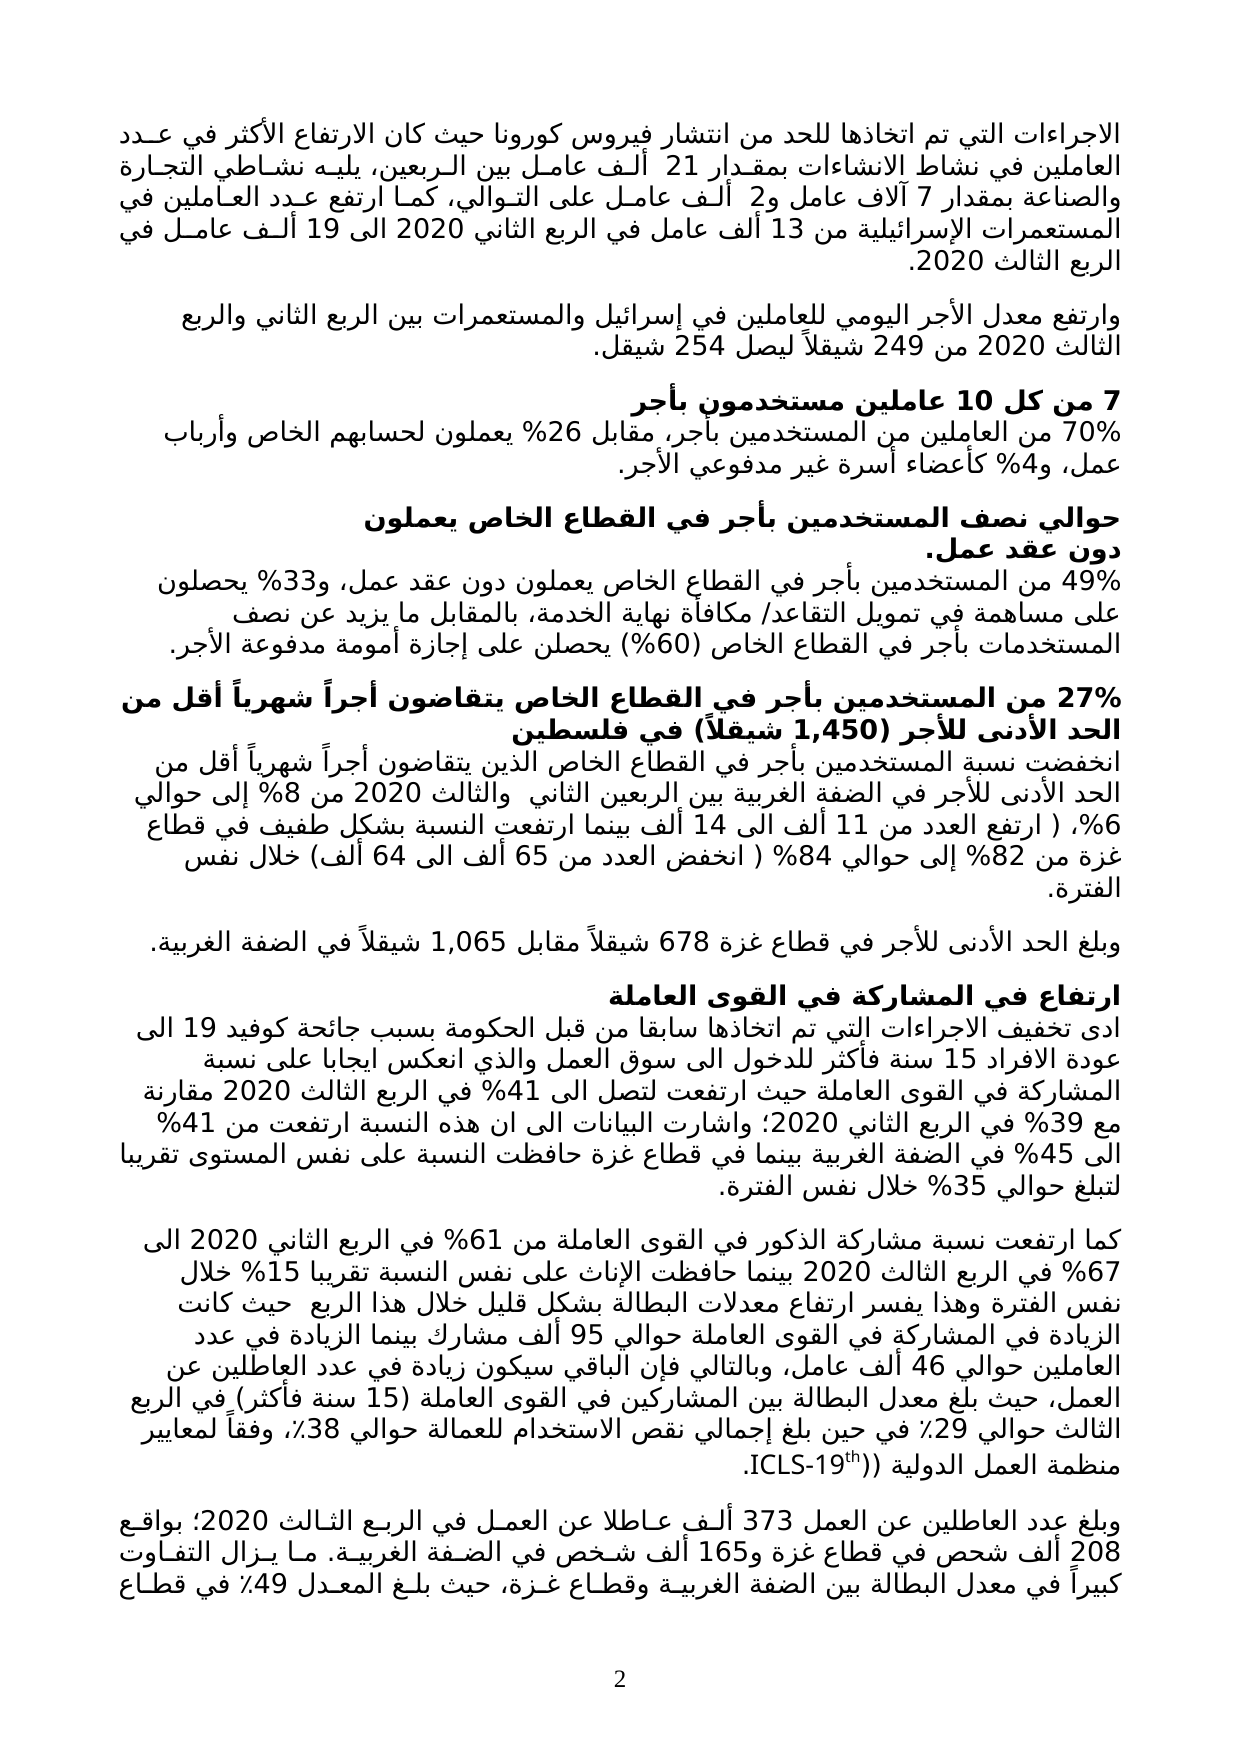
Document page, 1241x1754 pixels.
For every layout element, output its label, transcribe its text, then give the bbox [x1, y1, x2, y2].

text ادى تخفيف الاجراءات التي تم اتخاذها سابقا من قبل الحكومة بسبب جائحة كوفيد 19 الى عودة الافراد 15 سنة فأكثر للدخول الى سوق العمل والذي انعكس ايجابا على نسبة المشاركة في القوى العاملة حيث ارتفعت لتصل الى 41% في الربع الثالث 2020 مقارنة مع 39% في الربع الثاني 2020؛ واشارت البيانات الى ان هذه النسبة ارتفعت من 41% الى 45% في الضفة الغربية بينما في قطاع غزة حافظت النسبة على نفس المستوى تقريبا لتبلغ حوالي 35% خلال نفس الفترة. [118, 1012, 1122, 1202]
text 49% من المستخدمين بأجر في القطاع الخاص يعملون دون عقد عمل، و33% يحصلون على مساهمة في تمويل التقاعد/ مكافأة نهاية الخدمة، بالمقابل ما يزيد عن نصف المستخدمات بأجر في القطاع الخاص (60%) يحصلن على إجازة أمومة مدفوعة الأجر. [118, 565, 1122, 660]
text ارتفاع في المشاركة في القوى العاملة [118, 981, 1122, 1012]
text وارتفع معدل الأجر اليومي للعاملين في إسرائيل والمستعمرات بين الربع الثاني والربع الثالث 2020 من 249 شيقلاً ليصل 254 شيقل. [118, 299, 1122, 362]
text دون عقد عمل. [74, 534, 1137, 565]
text انخفضت نسبة المستخدمين بأجر في القطاع الخاص الذين يتقاضون أجراً شهرياً أقل من الحد الأدنى للأجر في الضفة الغربية بين الربعين الثاني والثالث 2020 من 8% إلى حوالي 6%، ( ارتفع العدد من 11 ألف الى 14 ألف بينما ارتفعت النسبة بشكل طفيف في قطاع غزة من 82% إلى حوالي 84% ( انخفض العدد من 65 ألف الى 64 ألف) خلال نفس الفترة. [118, 746, 1122, 904]
text كما ارتفعت نسبة مشاركة الذكور في القوى العاملة من 61% في الربع الثاني 2020 الى 67% في الربع الثالث 2020 بينما حافظت الإناث على نفس النسبة تقريبا 15% خلال نفس الفترة وهذا يفسر ارتفاع معدلات البطالة بشكل قليل خلال هذا الربع حيث كانت الزيادة في المشاركة في القوى العاملة حوالي 95 ألف مشارك بينما الزيادة في عدد العاملين حوالي 46 ألف عامل، وبالتالي فإن الباقي سيكون زيادة في عدد العاطلين عن العمل، حيث بلغ معدل البطالة بين المشاركين في القوى العاملة (15 سنة فأكثر) في الربع الثالث حوالي 29٪ في حين بلغ إجمالي نقص الاستخدام للعمالة حوالي 38٪، وفقاً لمعايير منظمة العمل الدولية ((ICLS-19th. [118, 1224, 1122, 1482]
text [118, 1505, 1122, 1599]
text حوالي نصف المستخدمين بأجر في القطاع الخاص يعملون [74, 502, 1137, 534]
text 70% من العاملين من المستخدمين بأجر، مقابل 26% يعملون لحسابهم الخاص وأرباب عمل، و4% كأعضاء أسرة غير مدفوعي الأجر. [118, 416, 1122, 479]
text 7 من كل 10 عاملين مستخدمون بأجر [118, 385, 1122, 416]
text 27% من المستخدمين بأجر في القطاع الخاص يتقاضون أجراً شهرياً أقل من الحد الأدنى للأجر (1,450 شيقلاً) في فلسطين [74, 683, 1122, 746]
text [118, 118, 1122, 276]
text وبلغ الحد الأدنى للأجر في قطاع غزة 678 شيقلاً مقابل 1,065 شيقلاً في الضفة الغربية. [118, 926, 1122, 958]
